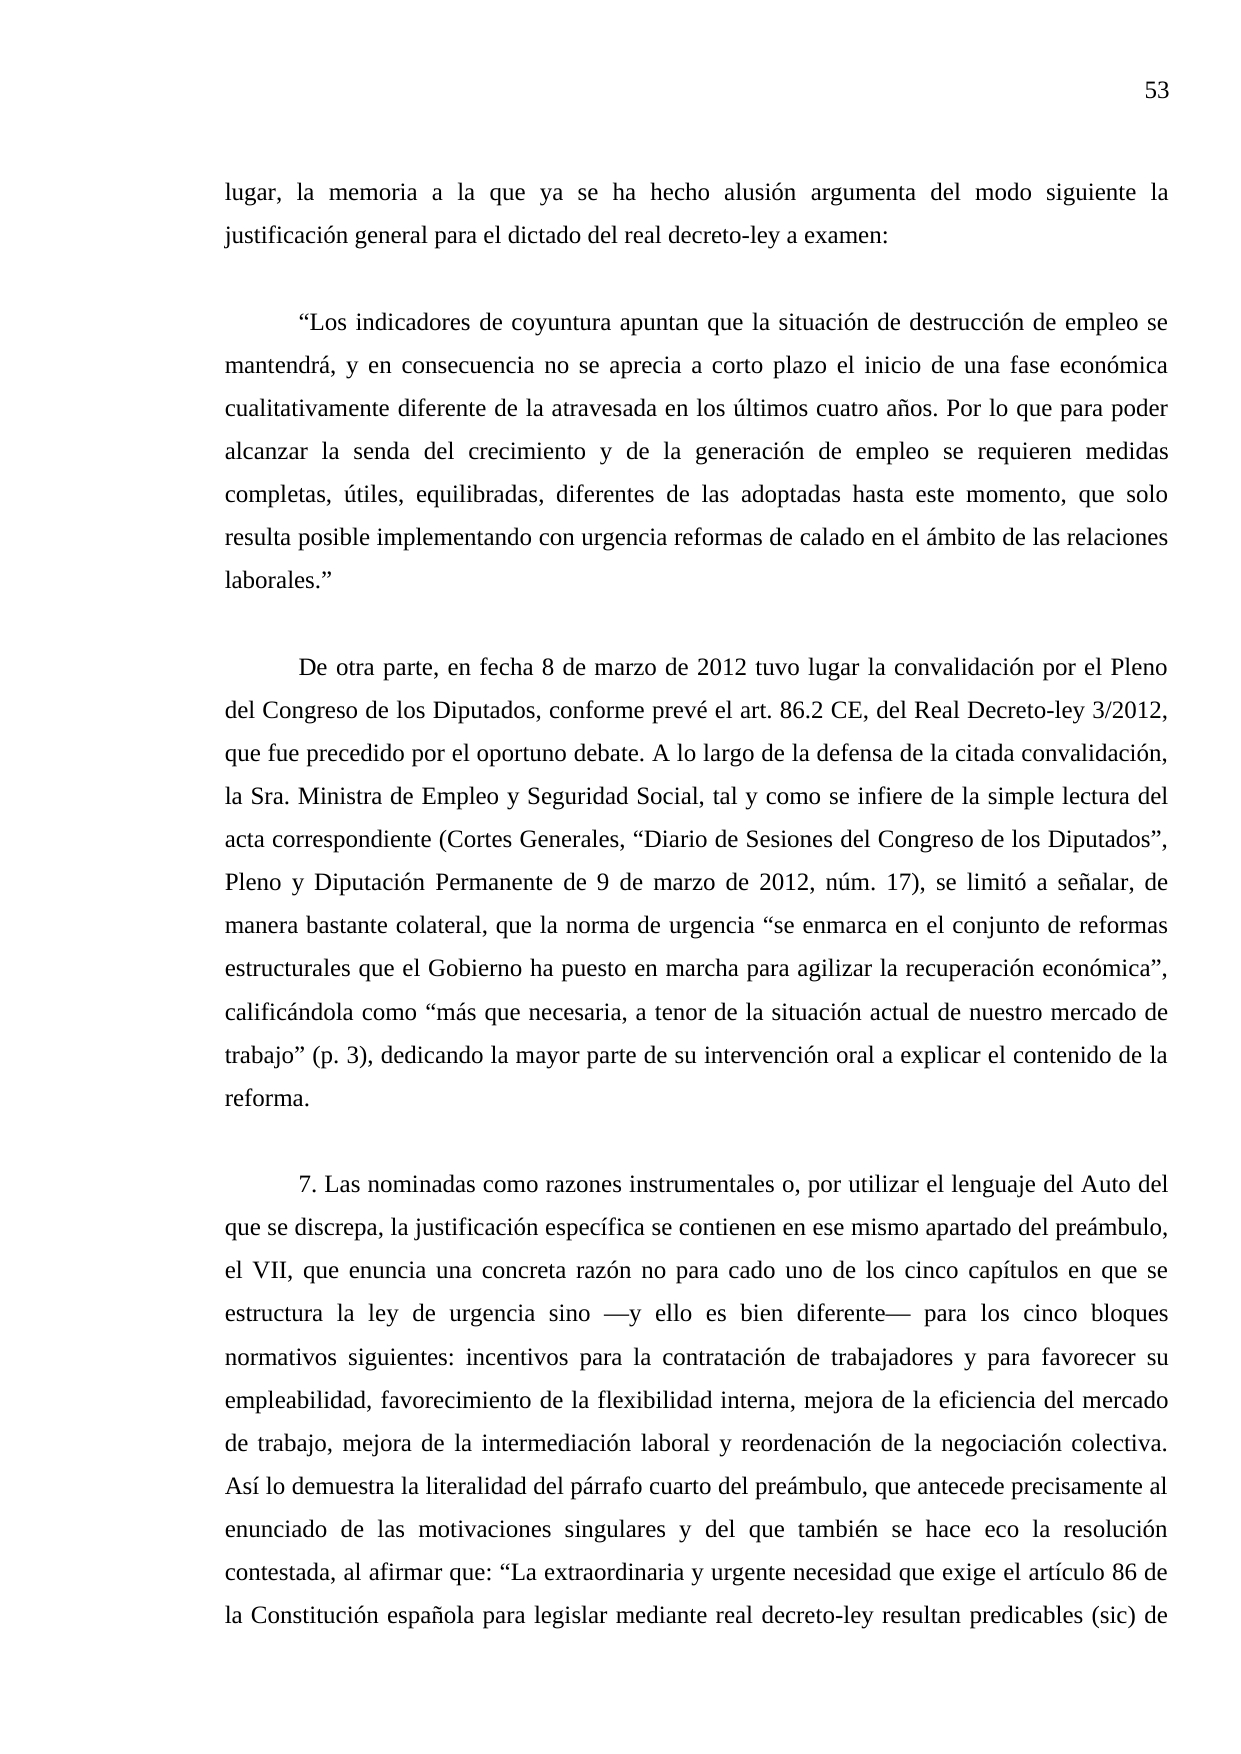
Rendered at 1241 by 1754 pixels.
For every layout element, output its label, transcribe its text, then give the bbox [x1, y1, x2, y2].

text “Los indicadores de coyuntura apuntan que la situación de destrucción de empleo se mantendrá, y en consecuencia no se aprecia a corto plazo el inicio de una fase económica cualitativamente diferente de la atravesada en los últimos cuatro años. Por lo que para poder alcanzar la senda del crecimiento y de la generación de empleo se requieren medidas completas, útiles, equilibradas, diferentes de las adoptadas hasta este momento, que solo resulta posible implementando con urgencia reformas de calado en el ámbito de las relaciones laborales.” [224, 307, 1169, 594]
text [224, 1169, 1169, 1629]
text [224, 177, 1169, 249]
text De otra parte, en fecha 8 de marzo de 2012 tuvo lugar la convalidación por el Pleno del Congreso de los Diputados, conforme prevé el art. 86.2 CE, del Real Decreto-ley 3/2012, que fue precedido por el oportuno debate. A lo largo de la defensa de la citada convalidación, la Sra. Ministra de Empleo y Seguridad Social, tal y como se infiere de la simple lectura del acta correspondiente (Cortes Generales, “Diario de Sesiones del Congreso de los Diputados”, Pleno y Diputación Permanente de 9 de marzo de 2012, núm. 17), se limitó a señalar, de manera bastante colateral, que la norma de urgencia “se enmarca en el conjunto de reformas estructurales que el Gobierno ha puesto en marcha para agilizar la recuperación económica”, calificándola como “más que necesaria, a tenor de la situación actual de nuestro mercado de trabajo” (p. 3), dedicando la mayor parte de su intervención oral a explicar el contenido de la reforma. [224, 652, 1169, 1112]
